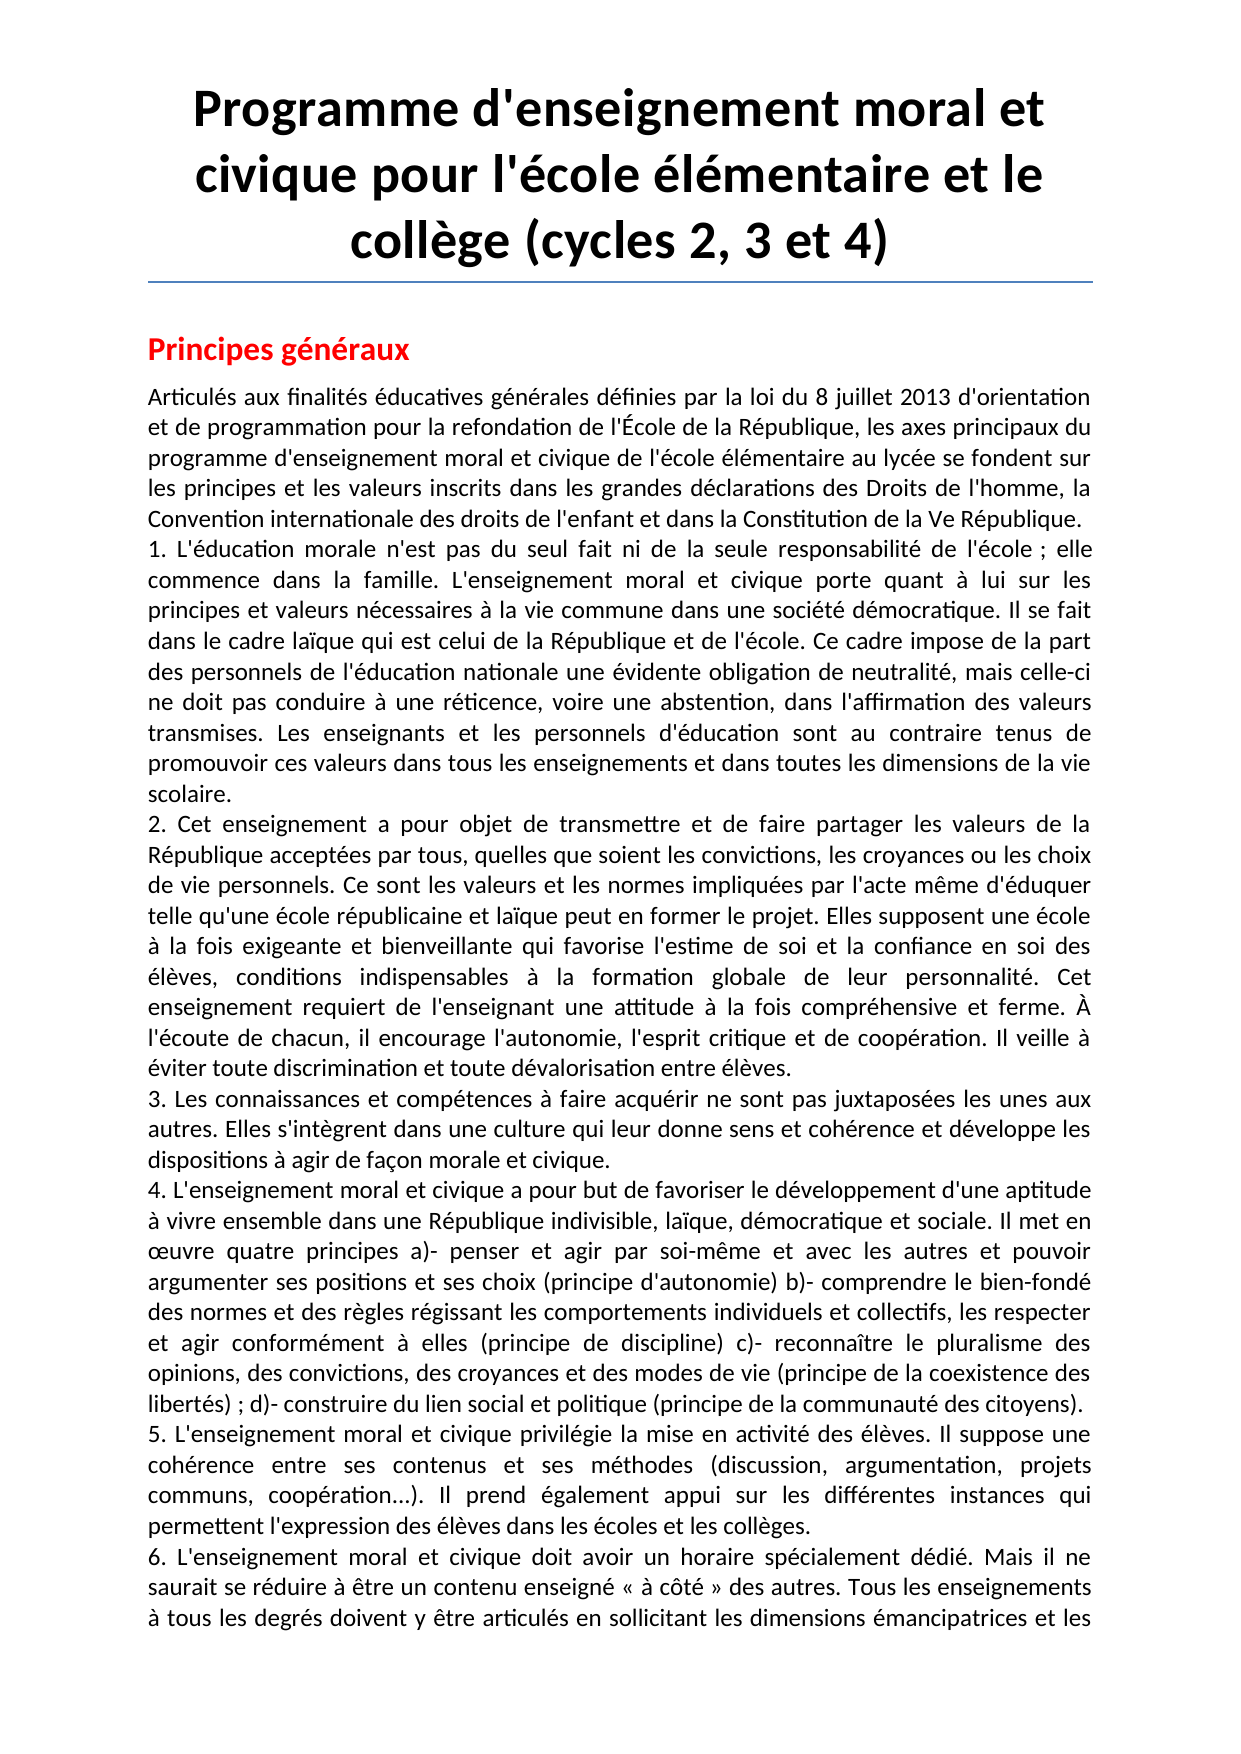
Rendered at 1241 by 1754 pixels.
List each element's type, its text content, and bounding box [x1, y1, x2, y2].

text 2. Cet enseignement a pour objet de transmettre et de faire partager les valeurs de la République acceptées par tous, quelles que soient les convictions, les croyances ou les choix de vie personnels. Ce sont les valeurs et les normes impliquées par l'acte même d'éduquer telle qu'une école républicaine et laïque peut en former le projet. Elles supposent une école à la fois exigeante et bienveillante qui favorise l'estime de soi et la confiance en soi des élèves, conditions indispensables à la formation globale de leur personnalité. Cet enseignement requiert de l'enseignant une attitude à la fois compréhensive et ferme. À l'écoute de chacun, il encourage l'autonomie, l'esprit critique et de coopération. Il veille à éviter toute discrimination et toute dévalorisation entre élèves. [148, 808, 1093, 1083]
text 1. L'éducation morale n'est pas du seul fait ni de la seule responsabilité de l'école ; elle commence dans la famille. L'enseignement moral et civique porte quant à lui sur les principes et valeurs nécessaires à la vie commune dans une société démocratique. Il se fait dans le cadre laïque qui est celui de la République et de l'école. Ce cadre impose de la part des personnels de l'éducation nationale une évidente obligation de neutralité, mais celle-ci ne doit pas conduire à une réticence, voire une abstention, dans l'affirmation des valeurs transmises. Les enseignants et les personnels d'éducation sont au contraire tenus de promouvoir ces valeurs dans tous les enseignements et dans toutes les dimensions de la vie scolaire. [148, 533, 1093, 808]
text Articulés aux finalités éducatives générales définies par la loi du 8 juillet 2013 d'orientation et de programmation pour la refondation de l'École de la République, les axes principaux du programme d'enseignement moral et civique de l'école élémentaire au lycée se fondent sur les principes et les valeurs inscrits dans les grandes déclarations des Droits de l'homme, la Convention internationale des droits de l'enfant et dans la Constitution de la Ve République. [148, 381, 1093, 533]
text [148, 1541, 1093, 1632]
text 4. L'enseignement moral et civique a pour but de favoriser le développement d'une aptitude à vivre ensemble dans une République indivisible, laïque, démocratique et sociale. Il met en œuvre quatre principes a)- penser et agir par soi-même et avec les autres et pouvoir argumenter ses positions et ses choix (principe d'autonomie) b)- comprendre le bien-fondé des normes et des règles régissant les comportements individuels et collectifs, les respecter et agir conformément à elles (principe de discipline) c)- reconnaître le pluralisme des opinions, des convictions, des croyances et des modes de vie (principe de la coexistence des libertés) ; d)- construire du lien social et politique (principe de la communauté des citoyens). [148, 1174, 1093, 1419]
text Principes généraux [148, 328, 1093, 368]
title Programme d'enseignement moral et civique pour l'école élémentaire et le collège (cycles 2, 3 et 4) [148, 74, 1093, 281]
text 5. L'enseignement moral et civique privilégie la mise en activité des élèves. Il suppose une cohérence entre ses contenus et ses méthodes (discussion, argumentation, projets communs, coopération...). Il prend également appui sur les différentes instances qui permettent l'expression des élèves dans les écoles et les collèges. [148, 1419, 1093, 1541]
text 3. Les connaissances et compétences à faire acquérir ne sont pas juxtaposées les unes aux autres. Elles s'intègrent dans une culture qui leur donne sens et cohérence et développe les dispositions à agir de façon morale et civique. [148, 1083, 1093, 1174]
